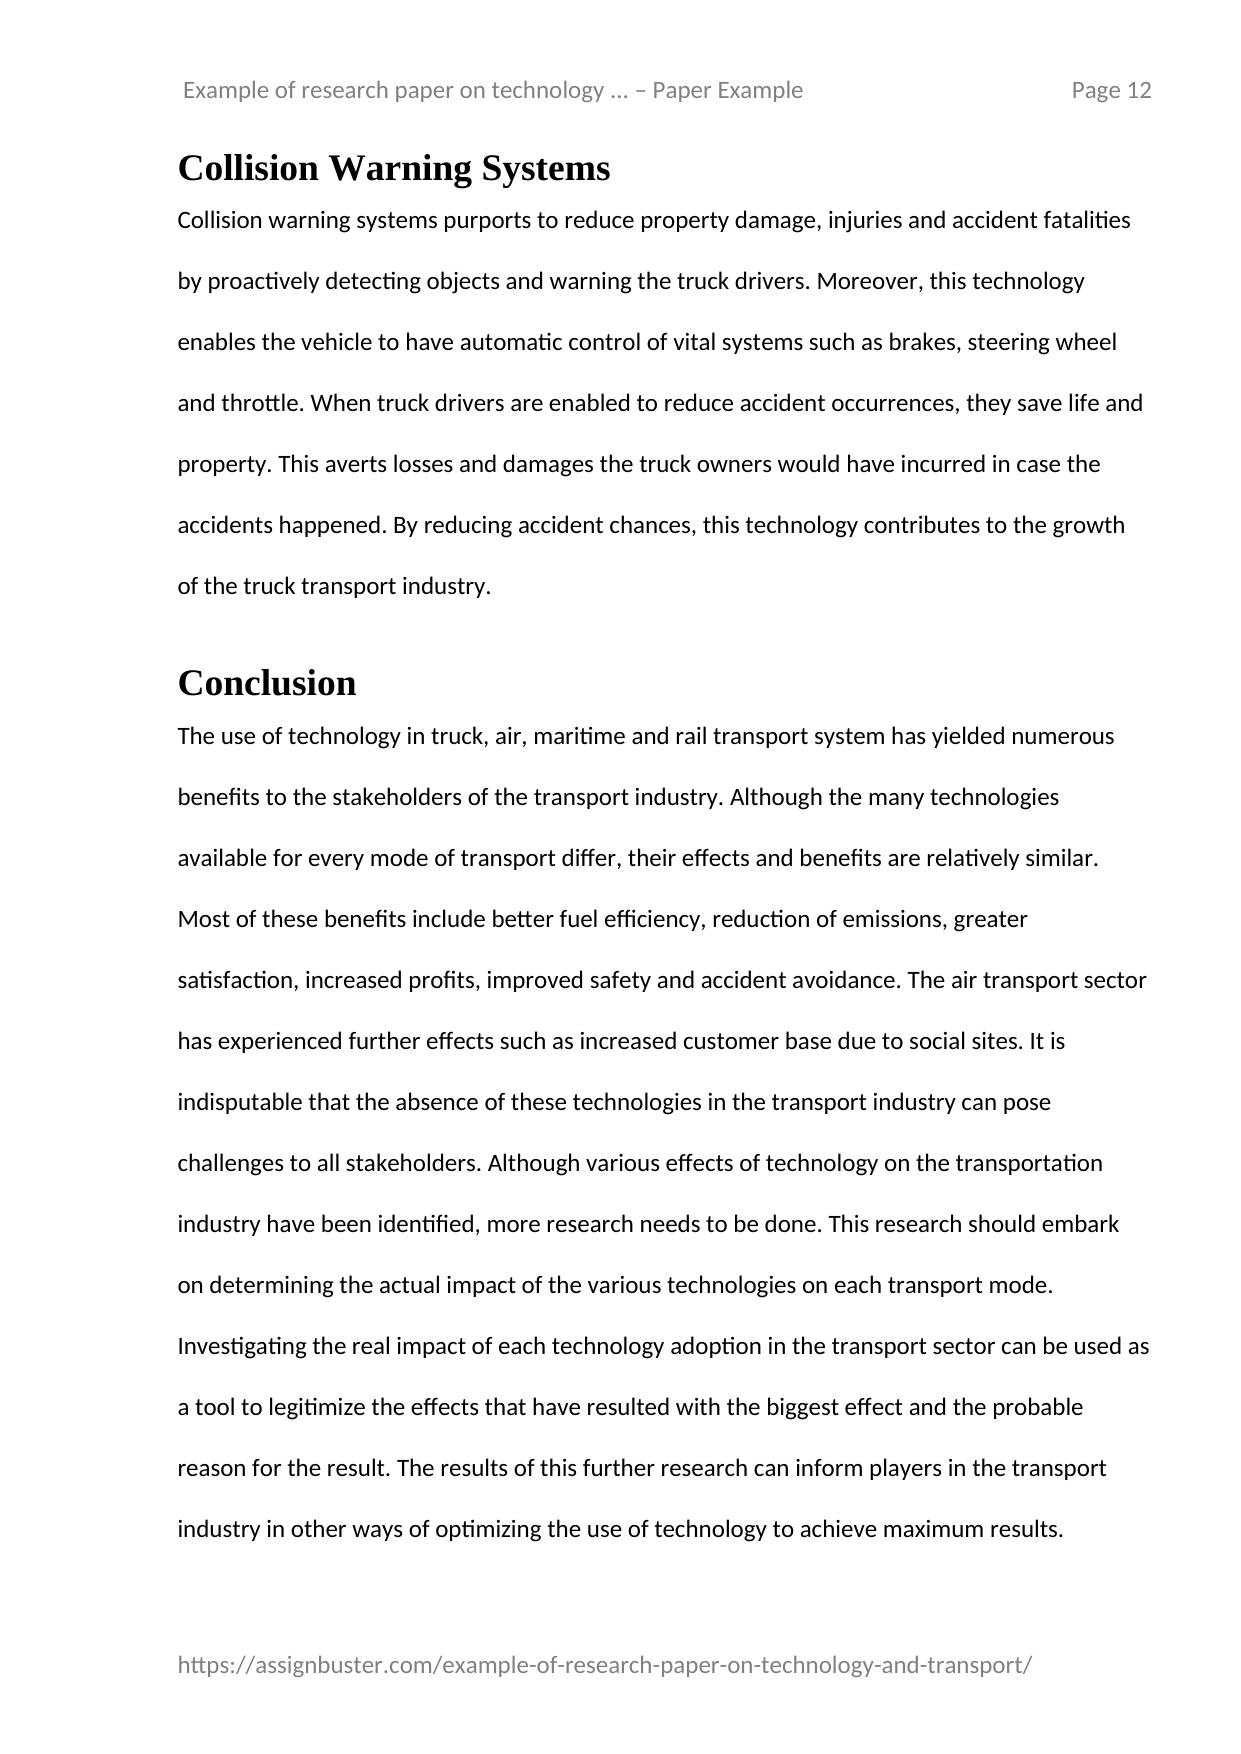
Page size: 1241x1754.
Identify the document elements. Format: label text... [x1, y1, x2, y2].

text The use of technology in truck, air, maritime and rail transport system has yielded numerous benefits to the stakeholders of the transport industry. Although the many technologies available for every mode of transport differ, their effects and benefits are relatively similar. Most of these benefits include better fuel efficiency, reduction of emissions, greater satisfaction, increased profits, improved safety and accident avoidance. The air transport sector has experienced further effects such as increased customer base due to social sites. It is indisputable that the absence of these technologies in the transport industry can pose challenges to all stakeholders. Although various effects of technology on the transportation industry have been identified, more research needs to be done. This research should embark on determining the actual impact of the various technologies on each transport mode. Investigating the real impact of each technology adoption in the transport sector can be used as a tool to legitimize the effects that have resulted with the biggest effect and the probable reason for the result. The results of this further research can inform players in the transport industry in other ways of optimizing the use of technology to achieve maximum results. [177, 720, 1152, 1544]
text Collision warning systems purports to reduce property damage, injuries and accident fatalities by proactively detecting objects and warning the truck drivers. Moreover, this technology enables the vehicle to have automatic control of vital systems such as brakes, steering wheel and throttle. When truck drivers are enabled to reduce accident occurrences, they save life and property. This averts losses and damages the truck owners would have incurred in case the accidents happened. By reducing accident chances, this technology contributes to the growth of the truck transport industry. [177, 204, 1152, 601]
subtitle Conclusion [177, 661, 1152, 704]
subtitle Collision Warning Systems [177, 145, 1152, 188]
